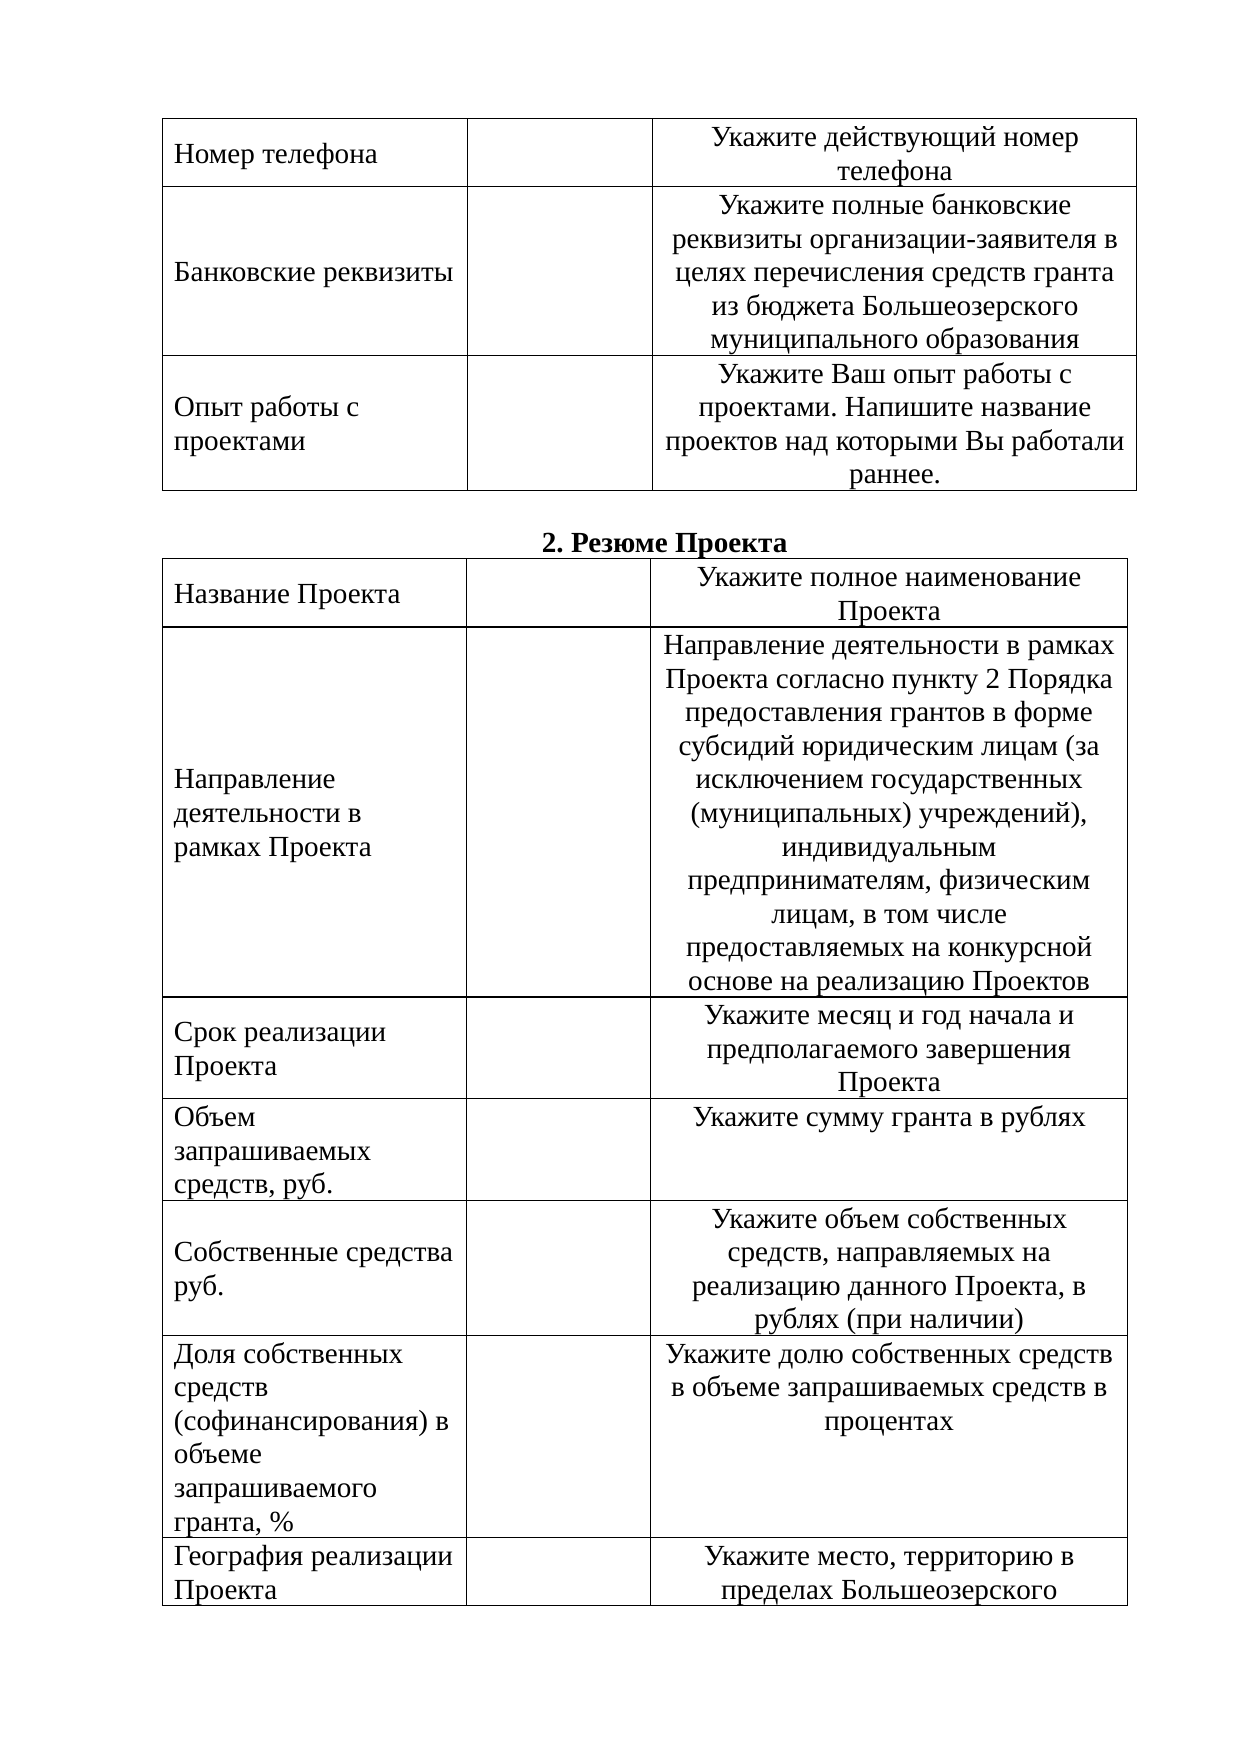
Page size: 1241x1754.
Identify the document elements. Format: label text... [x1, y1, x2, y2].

table_cell [468, 187, 652, 355]
table_cell Опыт работы с проектами [163, 356, 467, 490]
table_cell [467, 1201, 650, 1335]
table_cell Объем запрашиваемых средств, руб. [163, 1099, 466, 1200]
table_cell [467, 998, 650, 1098]
table_header [467, 559, 650, 626]
table_cell [467, 1336, 650, 1537]
table_header Название Проекта [163, 559, 466, 626]
table_cell Доля собственных средств (софинансирования) в объеме запрашиваемого гранта, % [163, 1336, 466, 1537]
table_cell [467, 628, 650, 996]
table_header Укажите полное наименование Проекта [651, 559, 1127, 626]
table_cell Укажите Ваш опыт работы с проектами. Напишите название проектов над которыми Вы работали раннее. [653, 356, 1136, 490]
table_cell [467, 1099, 650, 1200]
table_cell Укажите полные банковские реквизиты организации-заявителя в целях перечисления средств гранта из бюджета Большеозерского муниципального образования [653, 187, 1136, 355]
table_cell [467, 1538, 650, 1605]
table_cell Укажите объем собственных средств, направляемых на реализацию данного Проекта, в рублях (при наличии) [651, 1201, 1127, 1335]
table_cell Банковские реквизиты [163, 187, 467, 355]
table_cell Укажите действующий номер телефона [653, 119, 1136, 186]
table_cell Направление деятельности в рамках Проекта [163, 628, 466, 996]
table_cell Направление деятельности в рамках Проекта согласно пункту 2 Порядка предоставления грантов в форме субсидий юридическим лицам (за исключением государственных (муниципальных) учреждений), индивидуальным предпринимателям, физическим лицам, в том числе предоставляемых на конкурсной основе на реализацию Проектов [651, 628, 1127, 996]
text 2. Резюме Проекта [177, 525, 1152, 558]
table_cell Срок реализации Проекта [163, 998, 466, 1098]
table_cell Укажите долю собственных средств в объеме запрашиваемых средств в процентах [651, 1336, 1127, 1537]
table_cell Собственные средства руб. [163, 1201, 466, 1335]
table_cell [651, 1538, 1127, 1605]
table_cell [468, 356, 652, 490]
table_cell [163, 1538, 466, 1605]
table_cell Укажите месяц и год начала и предполагаемого завершения Проекта [651, 998, 1127, 1098]
table_cell Укажите сумму гранта в рублях [651, 1099, 1127, 1200]
table_cell Номер телефона [163, 119, 467, 186]
table_cell [468, 119, 652, 186]
